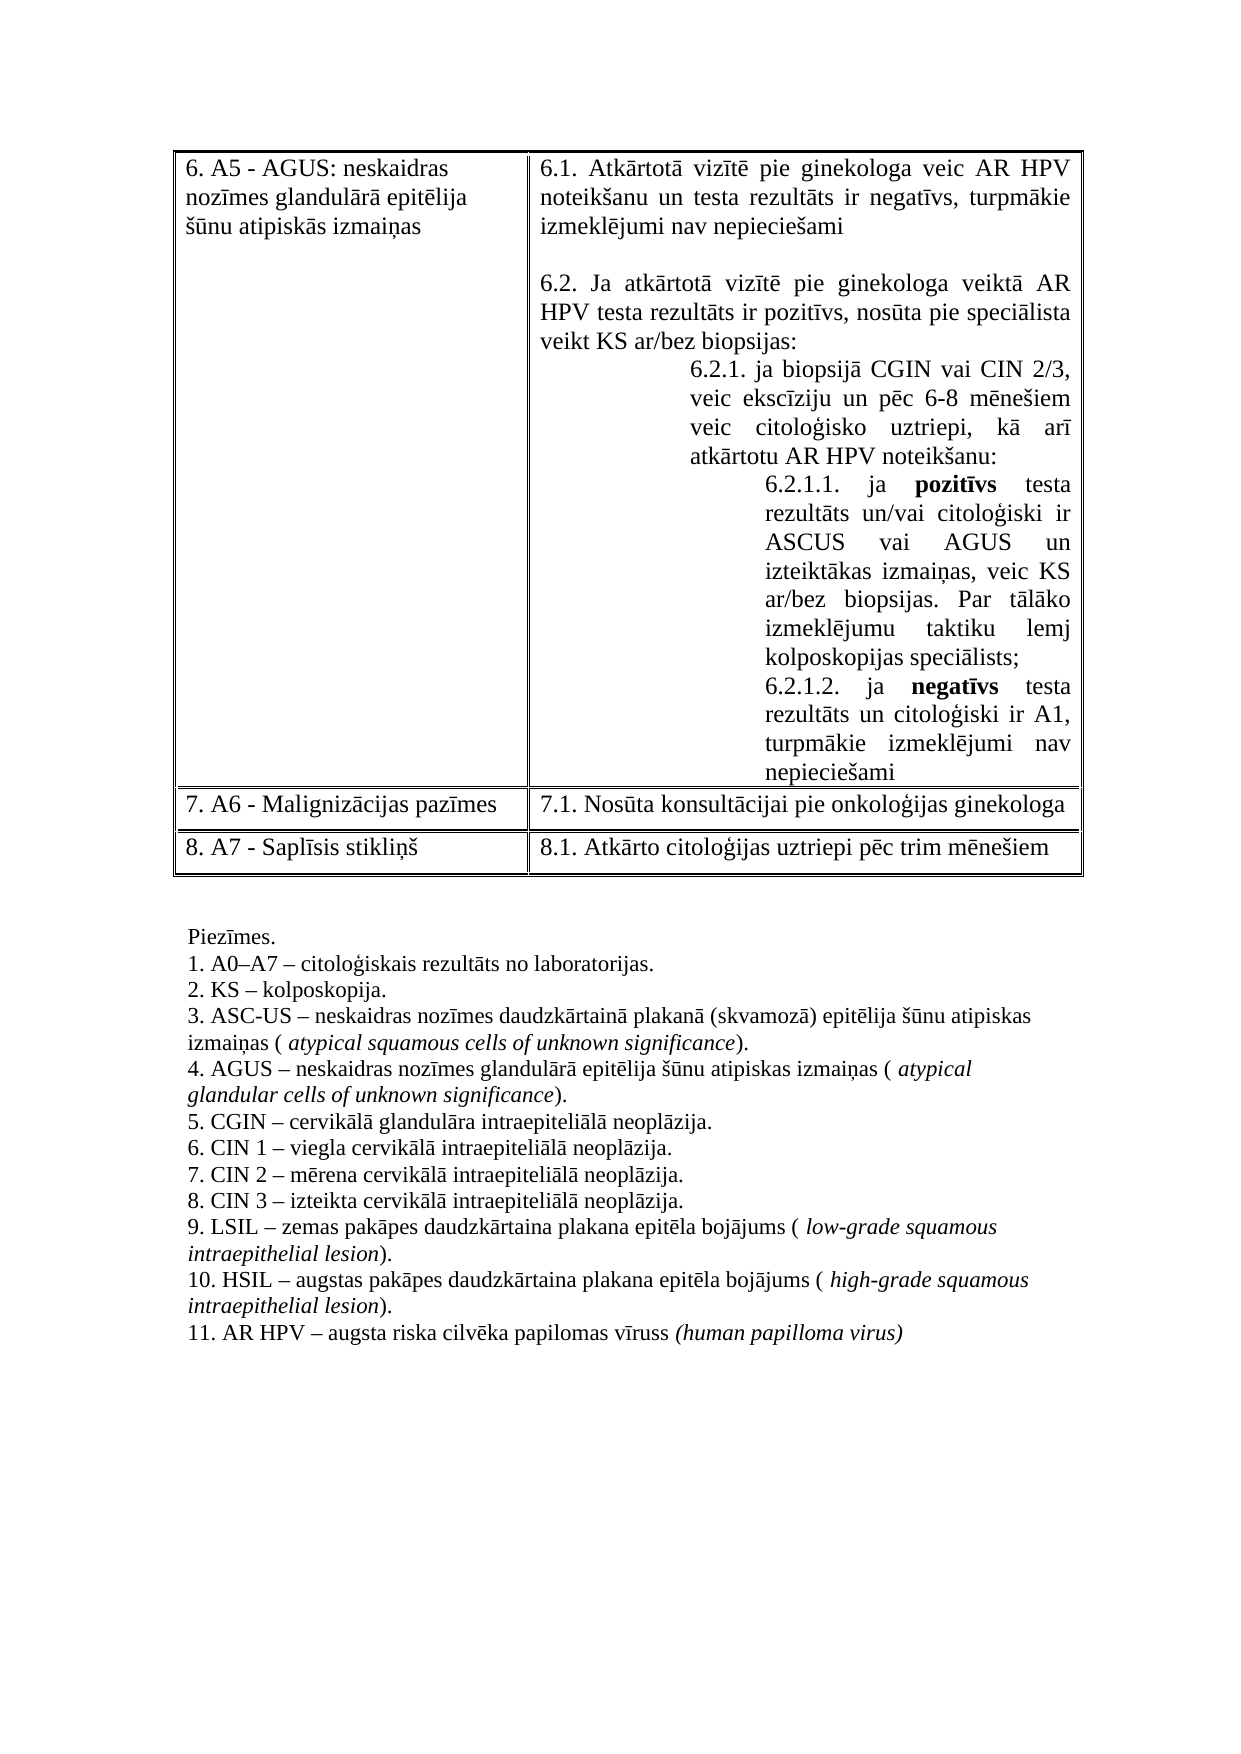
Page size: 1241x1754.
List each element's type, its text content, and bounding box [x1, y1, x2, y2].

text 5. CGIN – cervikālā glandulāra intraepiteliālā neoplāzija. [187, 1108, 1053, 1134]
table_cell 8. A7 - Saplīsis stikliņš [176, 829, 528, 873]
text 6. CIN 1 – viegla cervikālā intraepiteliālā neoplāzija. [187, 1134, 1053, 1161]
table_cell 7.1. Nosūta konsultācijai pie onkoloģijas ginekologa [529, 786, 1082, 829]
text 8. CIN 3 – izteikta cervikālā intraepiteliālā neoplāzija. [187, 1187, 1053, 1213]
text 3. ASC-US – neskaidras nozīmes daudzkārtainā plakanā (skvamozā) epitēlija šūnu atipiskas izmaiņas ( atypical squamous cells of unknown significance). [187, 1002, 1053, 1055]
table_cell 7. A6 - Malignizācijas pazīmes [174, 786, 528, 829]
text 1. A0–A7 – citoloģiskais rezultāts no laboratorijas. [187, 950, 1053, 976]
text 4. AGUS – neskaidras nozīmes glandulārā epitēlija šūnu atipiskas izmaiņas ( atypical glandular cells of unknown significance). [187, 1055, 1053, 1108]
table_cell 8.1. Atkārto citoloģijas uztriepi pēc trim mēnešiem [529, 829, 1081, 873]
text 9. LSIL – zemas pakāpes daudzkārtaina plakana epitēla bojājums ( low-grade squamous intraepithelial lesion). [187, 1213, 1053, 1266]
text 2. KS – kolposkopija. [187, 976, 1053, 1002]
text Piezīmes. [187, 923, 1053, 950]
text 7. CIN 2 – mērena cervikālā intraepiteliālā neoplāzija. [187, 1161, 1053, 1187]
text 10. HSIL – augstas pakāpes daudzkārtaina plakana epitēla bojājums ( high-grade squamous intraepithelial lesion). [187, 1266, 1053, 1319]
table_cell 6. A5 - AGUS: neskaidras nozīmes glandulārā epitēlija šūnu atipiskās izmaiņas [176, 153, 528, 786]
table_cell 6.1. Atkārtotā vizītē pie ginekologa veic AR HPV noteikšanu un testa rezultāts ir negatīvs, turpmākie izmeklējumi nav nepieciešami 6.2. Ja atkārtotā vizītē pie ginekologa veiktā AR HPV testa rezultāts ir pozitīvs, nosūta pie speciālista veikt KS ar/bez biopsijas: 6.2.1. ja biopsijā CGIN vai CIN 2/3, veic ekscīziju un pēc 6-8 mēnešiem veic citoloģisko uztriepi, kā arī atkārtotu AR HPV noteikšanu: 6.2.1.1. ja pozitīvs testa rezultāts un/vai citoloģiski ir ASCUS vai AGUS un izteiktākas izmaiņas, veic KS ar/bez biopsijas. Par tālāko izmeklējumu taktiku lemj kolposkopijas speciālists; 6.2.1.2. ja negatīvs testa rezultāts un citoloģiski ir A1, turpmākie izmeklējumi nav nepieciešami [529, 153, 1081, 786]
text 11. AR HPV – augsta riska cilvēka papilomas vīruss (human papilloma virus) [187, 1319, 1053, 1345]
